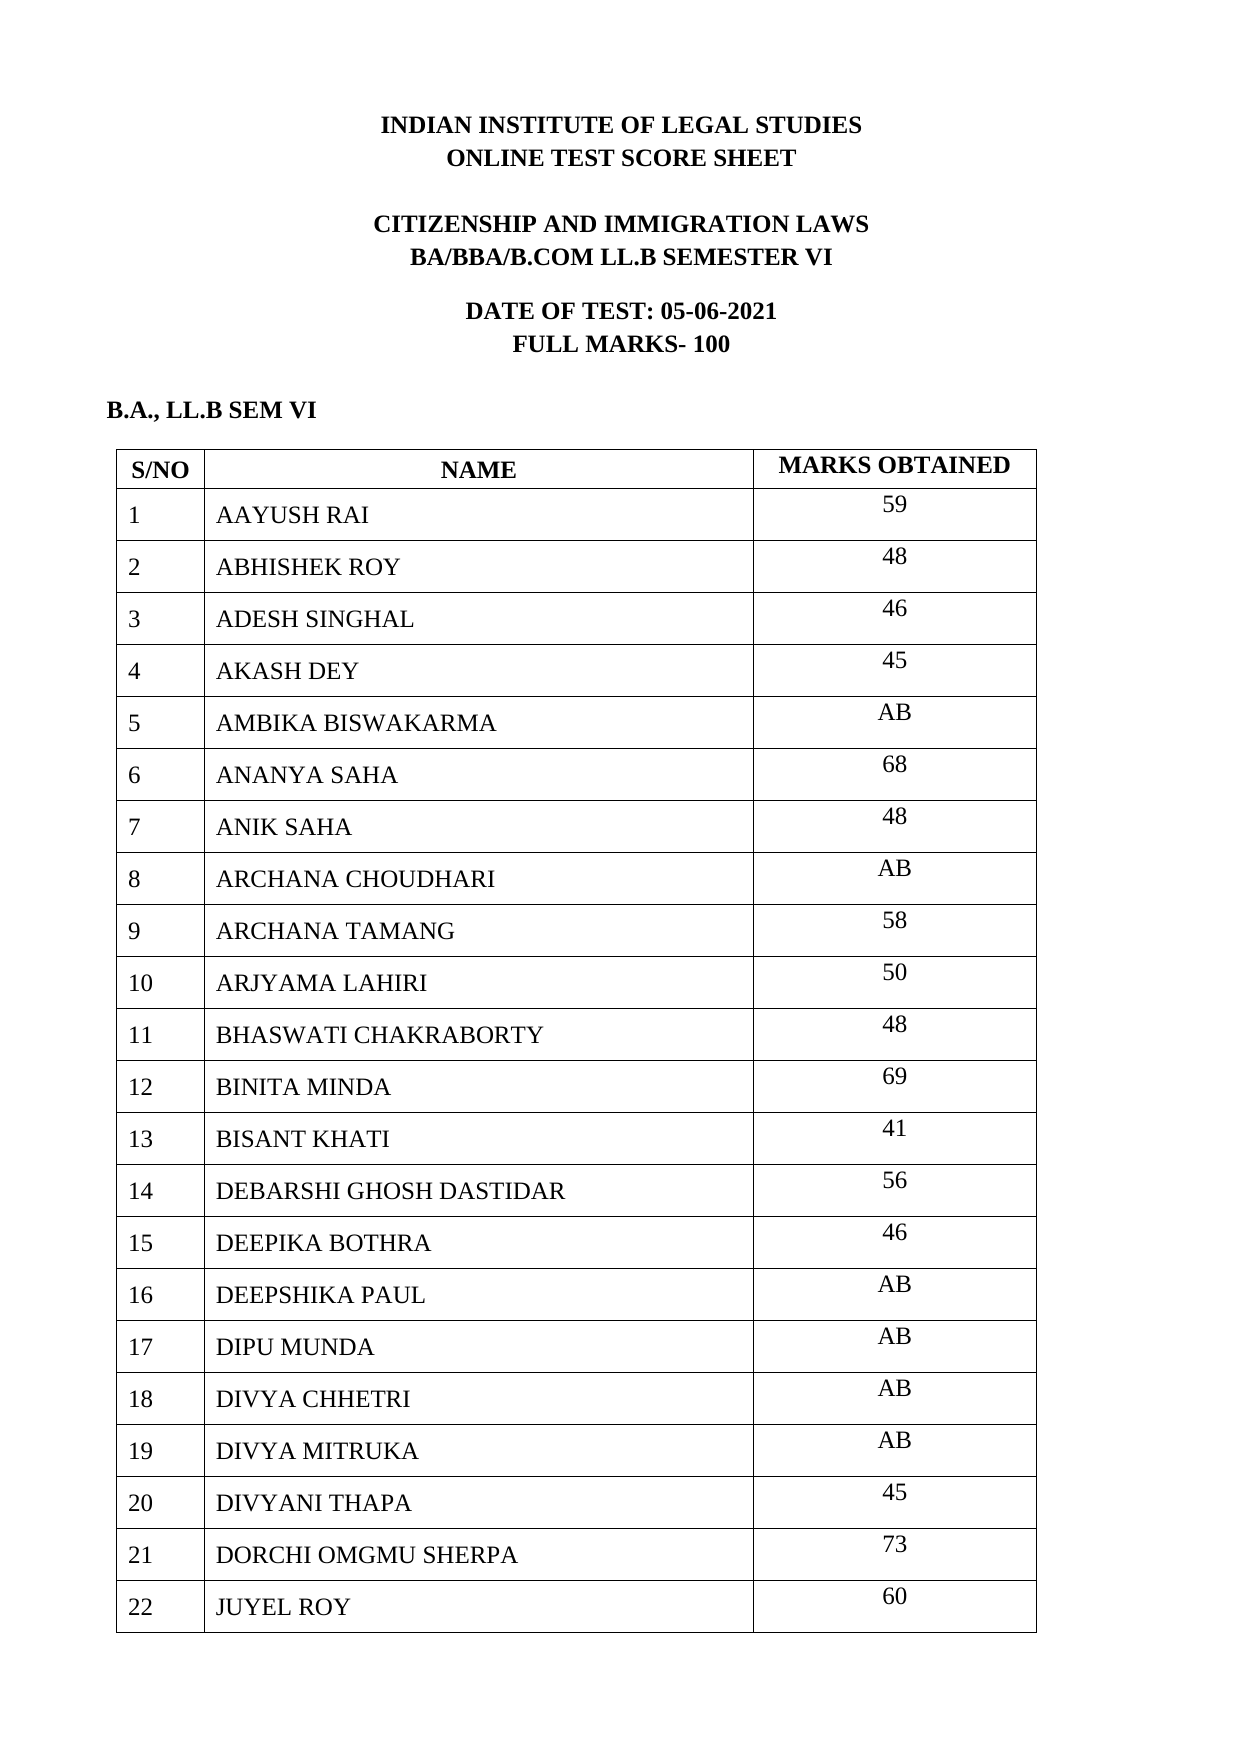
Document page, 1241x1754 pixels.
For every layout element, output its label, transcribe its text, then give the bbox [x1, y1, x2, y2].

table_cell ANIK SAHA [205, 801, 753, 852]
text CITIZENSHIP AND IMMIGRATION LAWS [106, 209, 1136, 238]
table_cell 60 [754, 1581, 1036, 1632]
table_header NAME [205, 450, 753, 488]
table_cell AKASH DEY [205, 645, 753, 696]
table_cell 1 [117, 489, 204, 540]
table_cell 10 [117, 957, 204, 1008]
table_cell DIPU MUNDA [205, 1321, 753, 1372]
text ONLINE TEST SCORE SHEET [106, 143, 1136, 172]
table_cell 59 [754, 489, 1036, 540]
table_cell 3 [117, 593, 204, 644]
table_cell 2 [117, 541, 204, 592]
table_cell ARCHANA CHOUDHARI [205, 853, 753, 904]
table_cell 13 [117, 1113, 204, 1164]
text B.A., LL.B SEM VI [106, 395, 1136, 424]
table_cell DIVYA MITRUKA [205, 1425, 753, 1476]
table_cell 48 [754, 801, 1036, 852]
text INDIAN INSTITUTE OF LEGAL STUDIES [106, 110, 1136, 139]
table_cell ARJYAMA LAHIRI [205, 957, 753, 1008]
table_cell 45 [754, 645, 1036, 696]
table_cell 68 [754, 749, 1036, 800]
table_cell 5 [117, 697, 204, 748]
text FULL MARKS- 100 [106, 329, 1136, 358]
table_cell 20 [117, 1477, 204, 1528]
table_cell 45 [754, 1477, 1036, 1528]
table_cell 6 [117, 749, 204, 800]
table_cell 48 [754, 1009, 1036, 1060]
table_cell 11 [117, 1009, 204, 1060]
table_cell 7 [117, 801, 204, 852]
table_cell 41 [754, 1113, 1036, 1164]
table_cell AMBIKA BISWAKARMA [205, 697, 753, 748]
table_header MARKS OBTAINED [754, 450, 1036, 488]
table_cell 46 [754, 593, 1036, 644]
table_cell DORCHI OMGMU SHERPA [205, 1529, 753, 1580]
table_cell AB [754, 1425, 1036, 1476]
table_cell 48 [754, 541, 1036, 592]
table_cell 9 [117, 905, 204, 956]
table_cell DEEPIKA BOTHRA [205, 1217, 753, 1268]
table_cell AAYUSH RAI [205, 489, 753, 540]
table_cell ARCHANA TAMANG [205, 905, 753, 956]
table_cell BHASWATI CHAKRABORTY [205, 1009, 753, 1060]
table_cell 50 [754, 957, 1036, 1008]
table_cell 4 [117, 645, 204, 696]
table_header S/NO [117, 450, 204, 488]
table_cell 69 [754, 1061, 1036, 1112]
table_cell DEBARSHI GHOSH DASTIDAR [205, 1165, 753, 1216]
table_cell 18 [117, 1373, 204, 1424]
table_cell 8 [117, 853, 204, 904]
table_cell 21 [117, 1529, 204, 1580]
table_cell 58 [754, 905, 1036, 956]
table_cell ADESH SINGHAL [205, 593, 753, 644]
table_cell DEEPSHIKA PAUL [205, 1269, 753, 1320]
table_cell BISANT KHATI [205, 1113, 753, 1164]
table_cell BINITA MINDA [205, 1061, 753, 1112]
table_cell DIVYA CHHETRI [205, 1373, 753, 1424]
table_cell DIVYANI THAPA [205, 1477, 753, 1528]
table_cell ABHISHEK ROY [205, 541, 753, 592]
table_cell 19 [117, 1425, 204, 1476]
table_cell 56 [754, 1165, 1036, 1216]
table_cell AB [754, 1321, 1036, 1372]
table_cell JUYEL ROY [205, 1581, 753, 1632]
table_cell ANANYA SAHA [205, 749, 753, 800]
table_cell 16 [117, 1269, 204, 1320]
table_cell 46 [754, 1217, 1036, 1268]
table_cell 12 [117, 1061, 204, 1112]
text BA/BBA/B.COM LL.B SEMESTER VI [106, 242, 1136, 271]
table_cell 14 [117, 1165, 204, 1216]
table_cell 15 [117, 1217, 204, 1268]
table_cell 73 [754, 1529, 1036, 1580]
table_cell 17 [117, 1321, 204, 1372]
table_cell 22 [117, 1581, 204, 1632]
table_cell AB [754, 697, 1036, 748]
table_cell AB [754, 1373, 1036, 1424]
table_cell AB [754, 1269, 1036, 1320]
table_cell AB [754, 853, 1036, 904]
text DATE OF TEST: 05-06-2021 [106, 296, 1136, 325]
